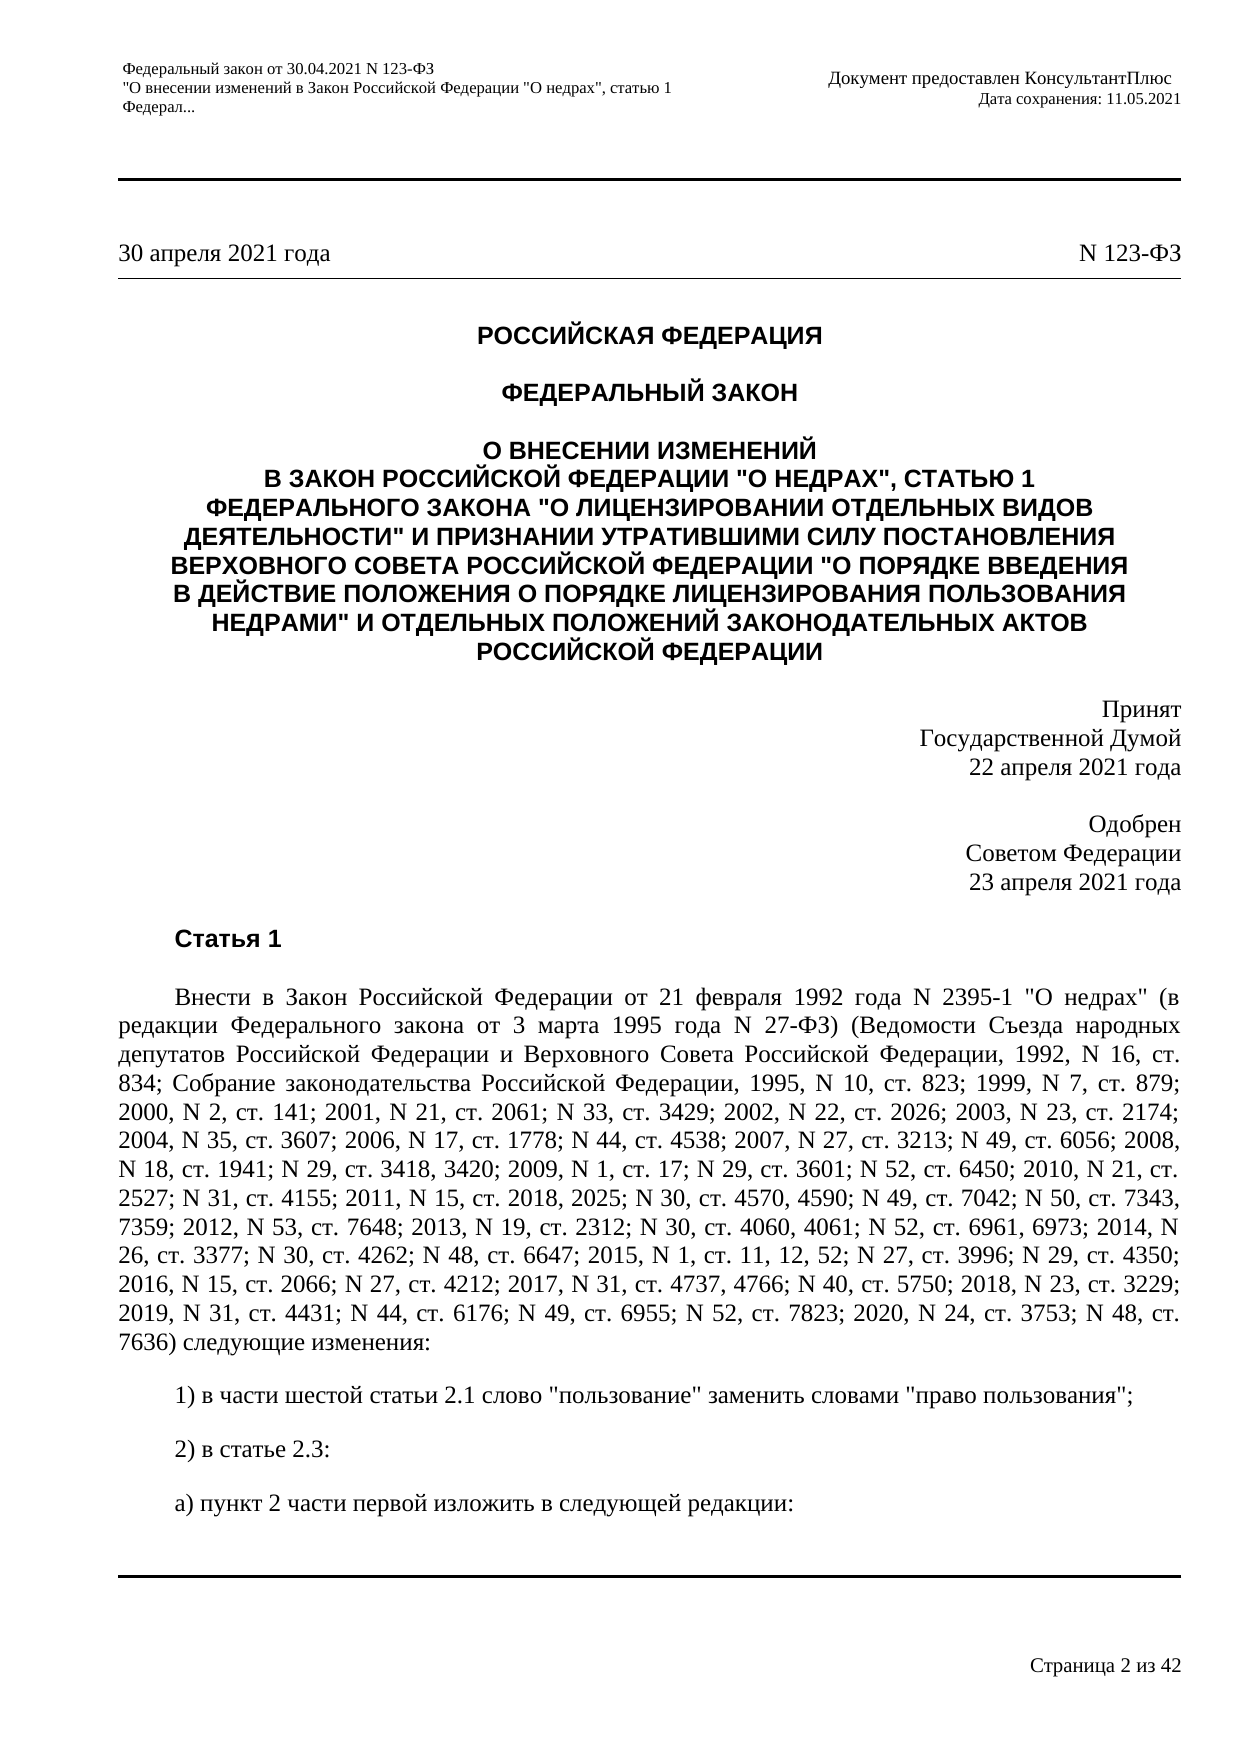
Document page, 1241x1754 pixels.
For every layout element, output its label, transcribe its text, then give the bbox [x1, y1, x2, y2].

title ФЕДЕРАЛЬНОГО ЗАКОНА "О ЛИЦЕНЗИРОВАНИИ ОТДЕЛЬНЫХ ВИДОВ [118, 493, 1181, 522]
title ФЕДЕРАЛЬНЫЙ ЗАКОН [118, 378, 1181, 407]
title РОССИЙСКОЙ ФЕДЕРАЦИИ [118, 637, 1181, 666]
text Государственной Думой [118, 723, 1181, 752]
text 1) в части шестой статьи 2.1 слово "пользование" заменить словами "право пользования"; [118, 1381, 1181, 1409]
title Статья 1 [118, 924, 1181, 953]
text Одобрен [118, 809, 1181, 838]
text Принят [118, 694, 1181, 723]
title НЕДРАМИ" И ОТДЕЛЬНЫХ ПОЛОЖЕНИЙ ЗАКОНОДАТЕЛЬНЫХ АКТОВ [118, 608, 1181, 637]
text Советом Федерации [118, 838, 1181, 867]
text 23 апреля 2021 года [118, 867, 1181, 896]
title В ЗАКОН РОССИЙСКОЙ ФЕДЕРАЦИИ "О НЕДРАХ", СТАТЬЮ 1 [118, 464, 1181, 493]
table_header N 123-ФЗ [650, 238, 1181, 267]
text Внести в Закон Российской Федерации от 21 февраля 1992 года N 2395-1 "О недрах" (в редакции Федерального закона от 3 марта 1995 года N 27-ФЗ) (Ведомости Съезда народных депутатов Российской Федерации и Верховного Совета Российской Федерации, 1992, N 16, ст. 834; Собрание законодательства Российской Федерации, 1995, N 10, ст. 823; 1999, N 7, ст. 879; 2000, N 2, ст. 141; 2001, N 21, ст. 2061; N 33, ст. 3429; 2002, N 22, ст. 2026; 2003, N 23, ст. 2174; 2004, N 35, ст. 3607; 2006, N 17, ст. 1778; N 44, ст. 4538; 2007, N 27, ст. 3213; N 49, ст. 6056; 2008, N 18, ст. 1941; N 29, ст. 3418, 3420; 2009, N 1, ст. 17; N 29, ст. 3601; N 52, ст. 6450; 2010, N 21, ст. 2527; N 31, ст. 4155; 2011, N 15, ст. 2018, 2025; N 30, ст. 4570, 4590; N 49, ст. 7042; N 50, ст. 7343, 7359; 2012, N 53, ст. 7648; 2013, N 19, ст. 2312; N 30, ст. 4060, 4061; N 52, ст. 6961, 6973; 2014, N 26, ст. 3377; N 30, ст. 4262; N 48, ст. 6647; 2015, N 1, ст. 11, 12, 52; N 27, ст. 3996; N 29, ст. 4350; 2016, N 15, ст. 2066; N 27, ст. 4212; 2017, N 31, ст. 4737, 4766; N 40, ст. 5750; 2018, N 23, ст. 3229; 2019, N 31, ст. 4431; N 44, ст. 6176; N 49, ст. 6955; N 52, ст. 7823; 2020, N 24, ст. 3753; N 48, ст. 7636) следующие изменения: [118, 982, 1181, 1356]
title О ВНЕСЕНИИ ИЗМЕНЕНИЙ [118, 436, 1181, 464]
text 22 апреля 2021 года [118, 752, 1181, 781]
text а) пункт 2 части первой изложить в следующей редакции: [118, 1488, 1181, 1517]
text 2) в статье 2.3: [118, 1434, 1181, 1463]
title РОССИЙСКАЯ ФЕДЕРАЦИЯ [118, 321, 1181, 349]
title В ДЕЙСТВИЕ ПОЛОЖЕНИЯ О ПОРЯДКЕ ЛИЦЕНЗИРОВАНИЯ ПОЛЬЗОВАНИЯ [118, 579, 1181, 608]
table_header 30 апреля 2021 года [118, 238, 649, 267]
title ДЕЯТЕЛЬНОСТИ" И ПРИЗНАНИИ УТРАТИВШИМИ СИЛУ ПОСТАНОВЛЕНИЯ [118, 522, 1181, 551]
title ВЕРХОВНОГО СОВЕТА РОССИЙСКОЙ ФЕДЕРАЦИИ "О ПОРЯДКЕ ВВЕДЕНИЯ [118, 551, 1181, 579]
